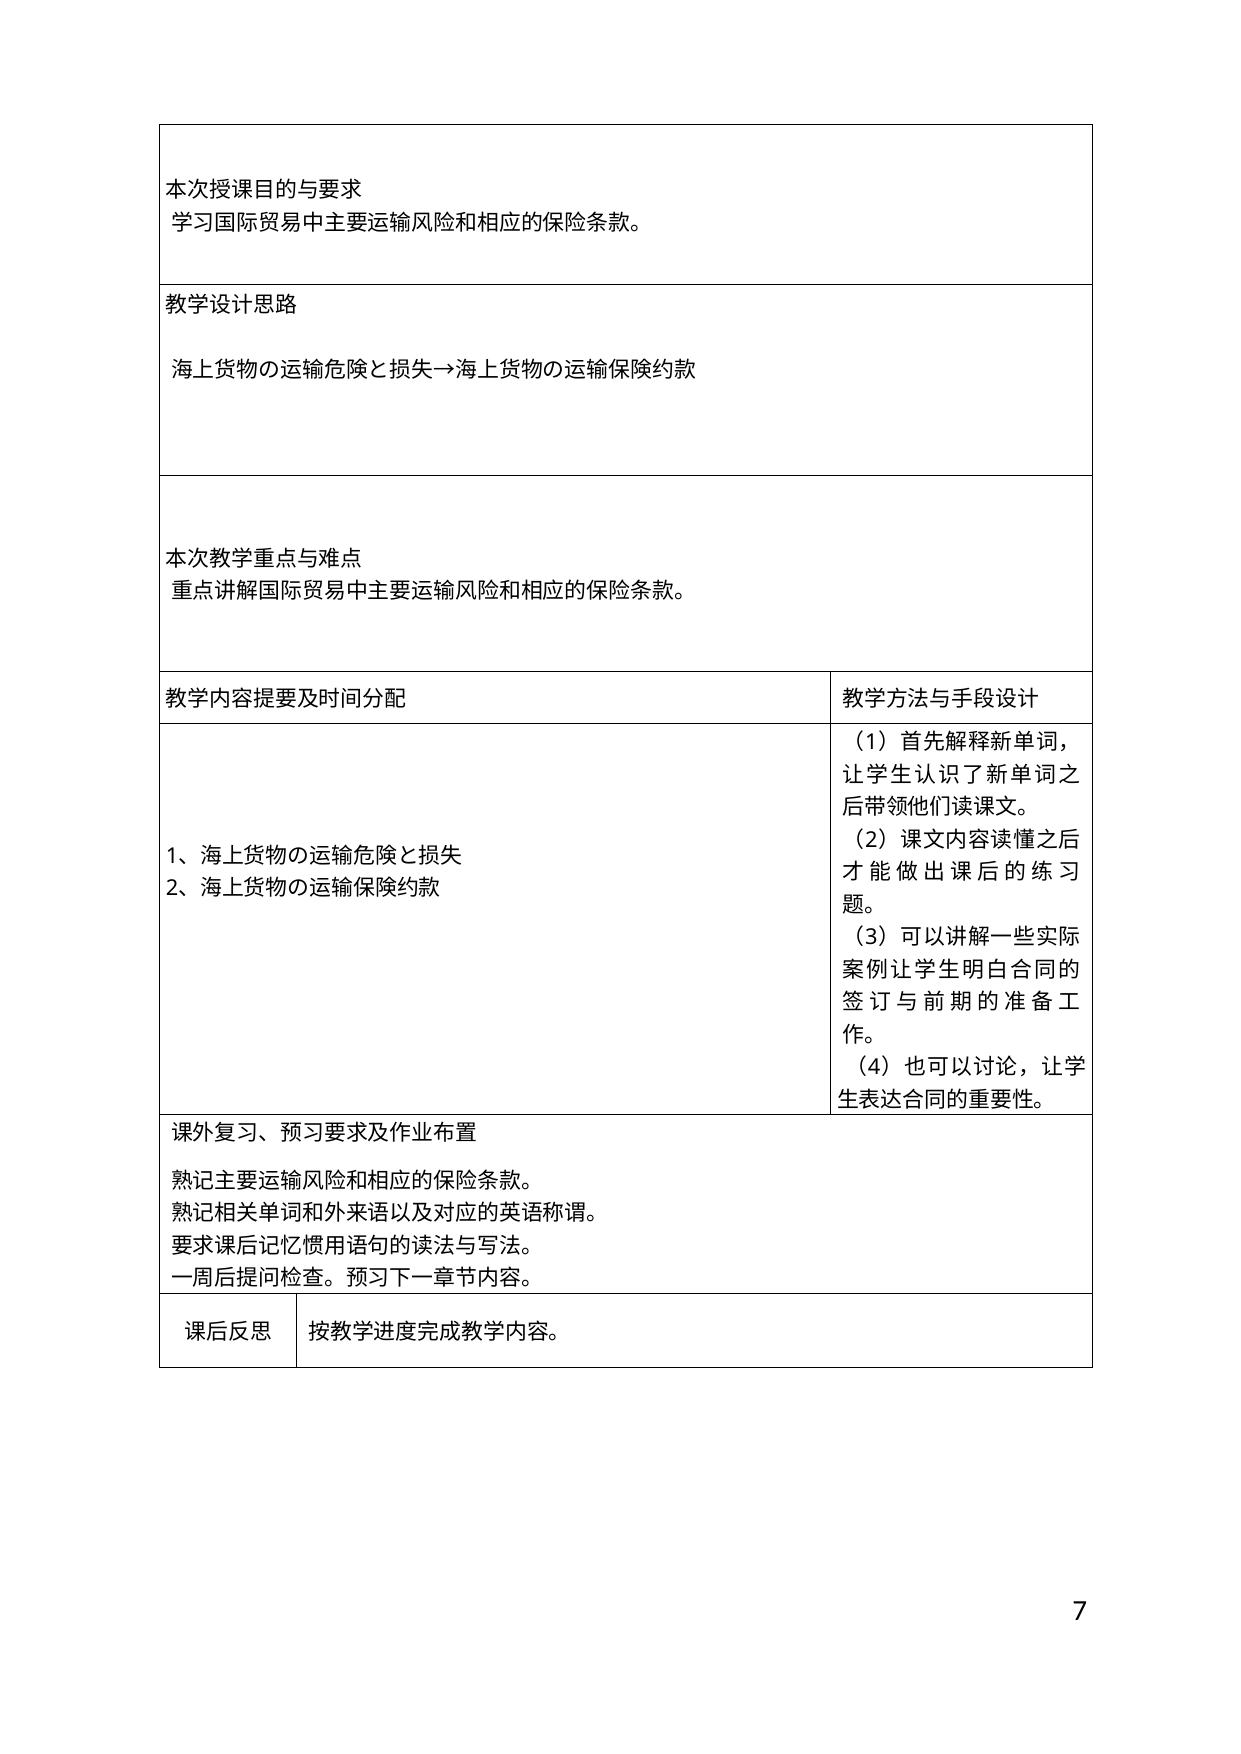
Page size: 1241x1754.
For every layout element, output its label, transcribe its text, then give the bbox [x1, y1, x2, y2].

table_cell 本次教学重点与难点 重点讲解国际贸易中主要运输风险和相应的保险条款。 [160, 476, 1092, 671]
table_cell （1）首先解释新单词，让学生认识了新单词之后带领他们读课文。 （2）课文内容读懂之后才能做出课后的练习题。 （3）可以讲解一些实际案例让学生明白合同的签订与前期的准备工作。 （4）也可以讨论，让学生表达合同的重要性。 [831, 724, 1092, 1114]
table_cell 教学内容提要及时间分配 [160, 672, 830, 723]
table_cell 课外复习、预习要求及作业布置 熟记主要运输风险和相应的保险条款。 熟记相关单词和外来语以及对应的英语称谓。 要求课后记忆惯用语句的读法与写法。 一周后提问检查。预习下一章节内容。 [160, 1115, 1092, 1292]
table_cell 按教学进度完成教学内容。 [297, 1294, 1092, 1367]
table_cell 本次授课目的与要求 学习国际贸易中主要运输风险和相应的保险条款。 [160, 125, 1092, 284]
table_cell 1、海上货物の运输危険と损失 2、海上货物の运输保険约款 [160, 724, 830, 1114]
table_cell 教学方法与手段设计 [831, 672, 1092, 723]
table_cell 教学设计思路 海上货物の运输危険と损失→海上货物の运输保険约款 [160, 285, 1092, 475]
table_cell 课后反思 [160, 1294, 296, 1367]
